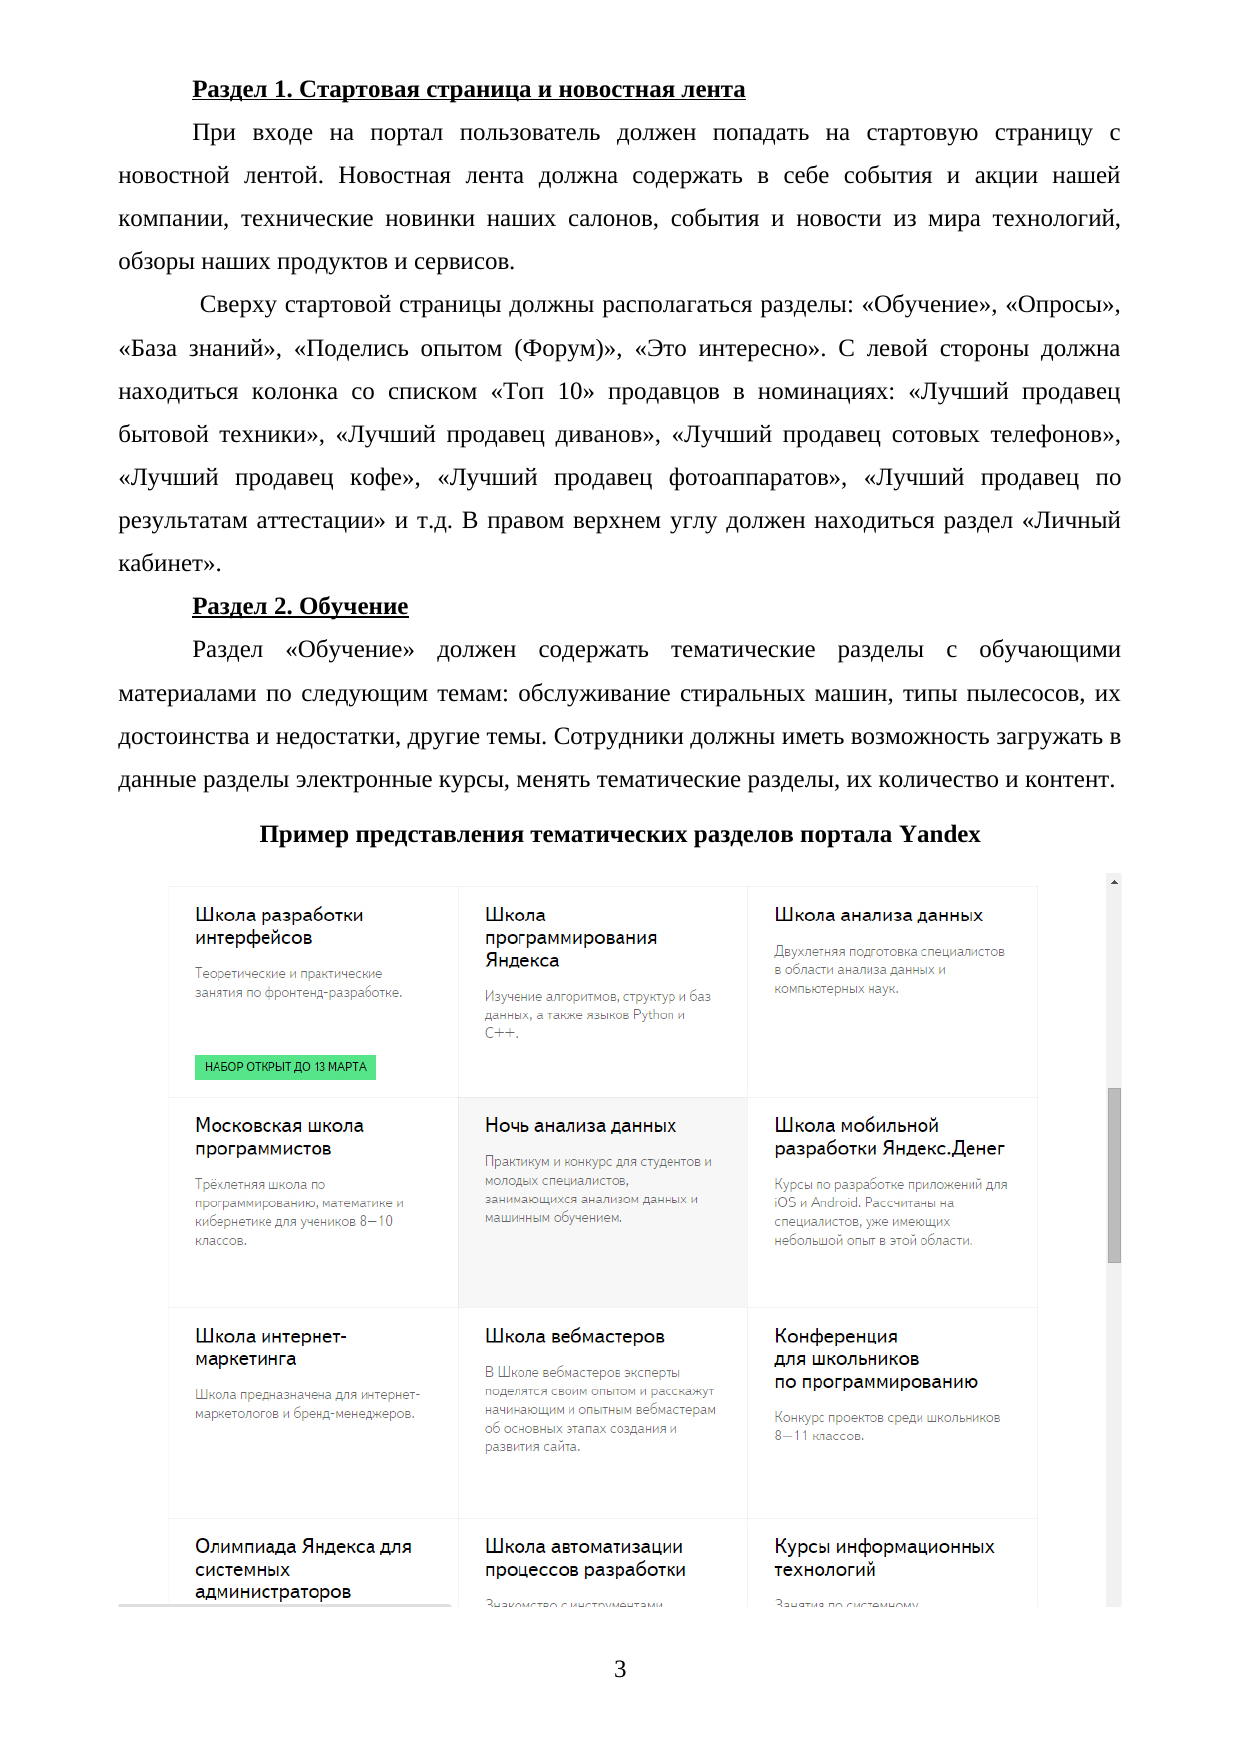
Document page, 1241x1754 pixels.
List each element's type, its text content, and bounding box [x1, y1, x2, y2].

text Раздел 1. Стартовая страница и новостная лента [118, 74, 1122, 103]
text Раздел 2. Обучение [118, 591, 1122, 620]
text Пример представления тематических разделов портала Yandex [118, 819, 1122, 848]
picture [118, 873, 1122, 1607]
text Сверху стартовой страницы должны располагаться разделы: «Обучение», «Опросы», «База знаний», «Поделись опытом (Форум)», «Это интересно». С левой стороны должна находиться колонка со списком «Топ 10» продавцов в номинациях: «Лучший продавец бытовой техники», «Лучший продавец диванов», «Лучший продавец сотовых телефонов», «Лучший продавец кофе», «Лучший продавец фотоаппаратов», «Лучший продавец по результатам аттестации» и т.д. В правом верхнем углу должен находиться раздел «Личный кабинет». [118, 289, 1122, 577]
text Раздел «Обучение» должен содержать тематические разделы с обучающими материалами по следующим темам: обслуживание стиральных машин, типы пылесосов, их достоинства и недостатки, другие темы. Сотрудники должны иметь возможность загружать в данные разделы электронные курсы, менять тематические разделы, их количество и контент. [118, 634, 1122, 793]
text При входе на портал пользователь должен попадать на стартовую страницу с новостной лентой. Новостная лента должна содержать в себе события и акции нашей компании, технические новинки наших салонов, события и новости из мира технологий, обзоры наших продуктов и сервисов. [118, 117, 1122, 275]
